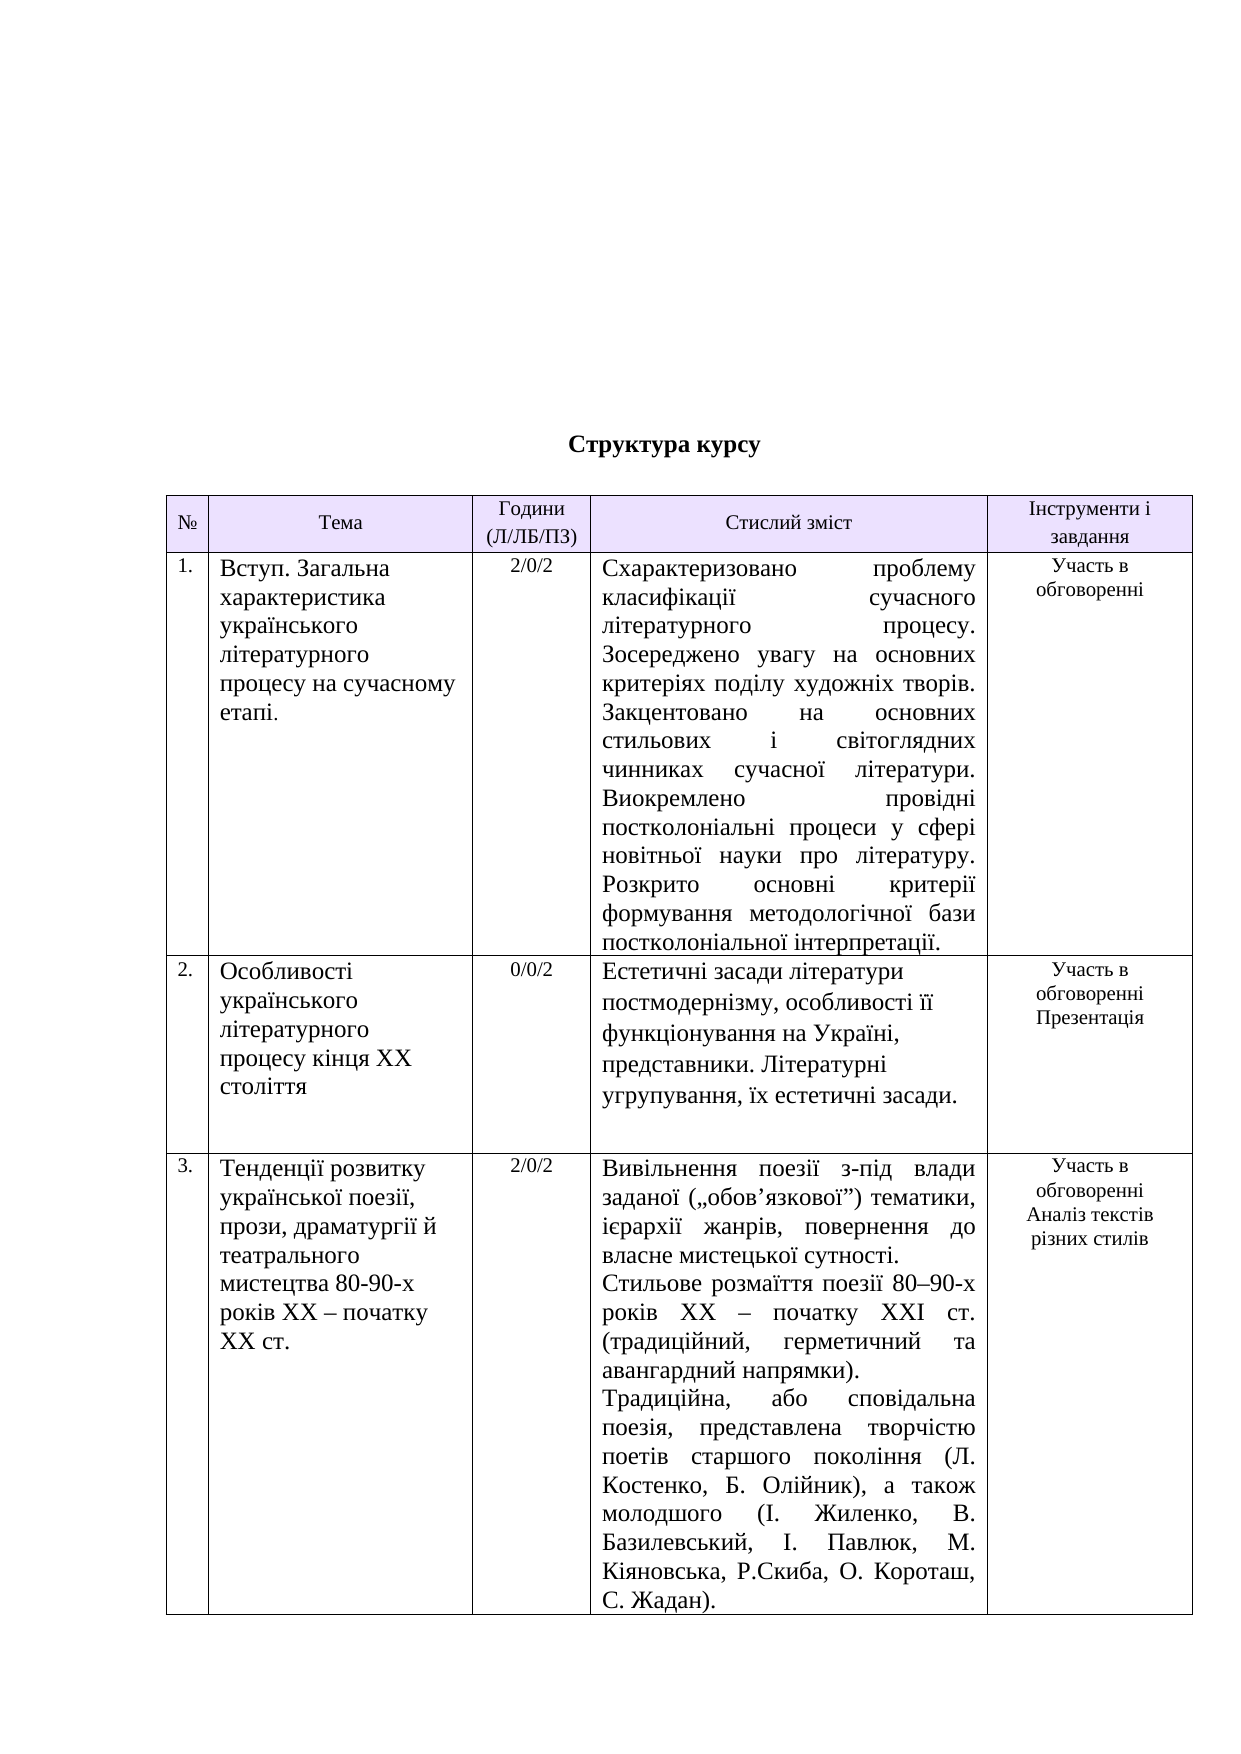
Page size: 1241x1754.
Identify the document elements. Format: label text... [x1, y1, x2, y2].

table_cell [167, 1154, 208, 1613]
table_cell Участь в обговоренні [988, 553, 1192, 955]
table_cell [591, 1154, 987, 1613]
table_cell [167, 553, 208, 955]
table_header Інструменти і завдання [988, 496, 1192, 552]
table_cell Вступ. Загальна характеристика українського літературного процесу на сучасному етапі. [209, 553, 472, 955]
table_header № [167, 496, 208, 552]
table_header Години (Л/ЛБ/ПЗ) [473, 496, 590, 552]
table_cell Участь в обговоренні Презентація [988, 956, 1192, 1152]
table_cell Естетичні засади літератури постмодернізму, особливості її функціонування на Україні, представники. Літературні угрупування, їх естетичні засади. [591, 956, 987, 1152]
table_cell 2/0/2 [473, 1154, 590, 1613]
text Структура курсу [177, 429, 1152, 458]
table_cell 2/0/2 [473, 553, 590, 955]
table_header Стислий зміст [591, 496, 987, 552]
table_cell Особливості українського літературного процесу кінця ХХ століття [209, 956, 472, 1152]
table_cell [167, 956, 208, 1152]
table_cell 0/0/2 [473, 956, 590, 1152]
table_header Тема [209, 496, 472, 552]
table_cell Схарактеризовано проблему класифікації сучасного літературного процесу. Зосереджено увагу на основних критеріях поділу художніх творів. Закцентовано на основних стильових і світоглядних чинниках сучасної літератури. Виокремлено провідні постколоніальні процеси у сфері новітньої науки про літературу. Розкрито основні критерії формування методологічної бази постколоніальної інтерпретації. [591, 553, 987, 955]
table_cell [209, 1154, 472, 1613]
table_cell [988, 1154, 1192, 1613]
